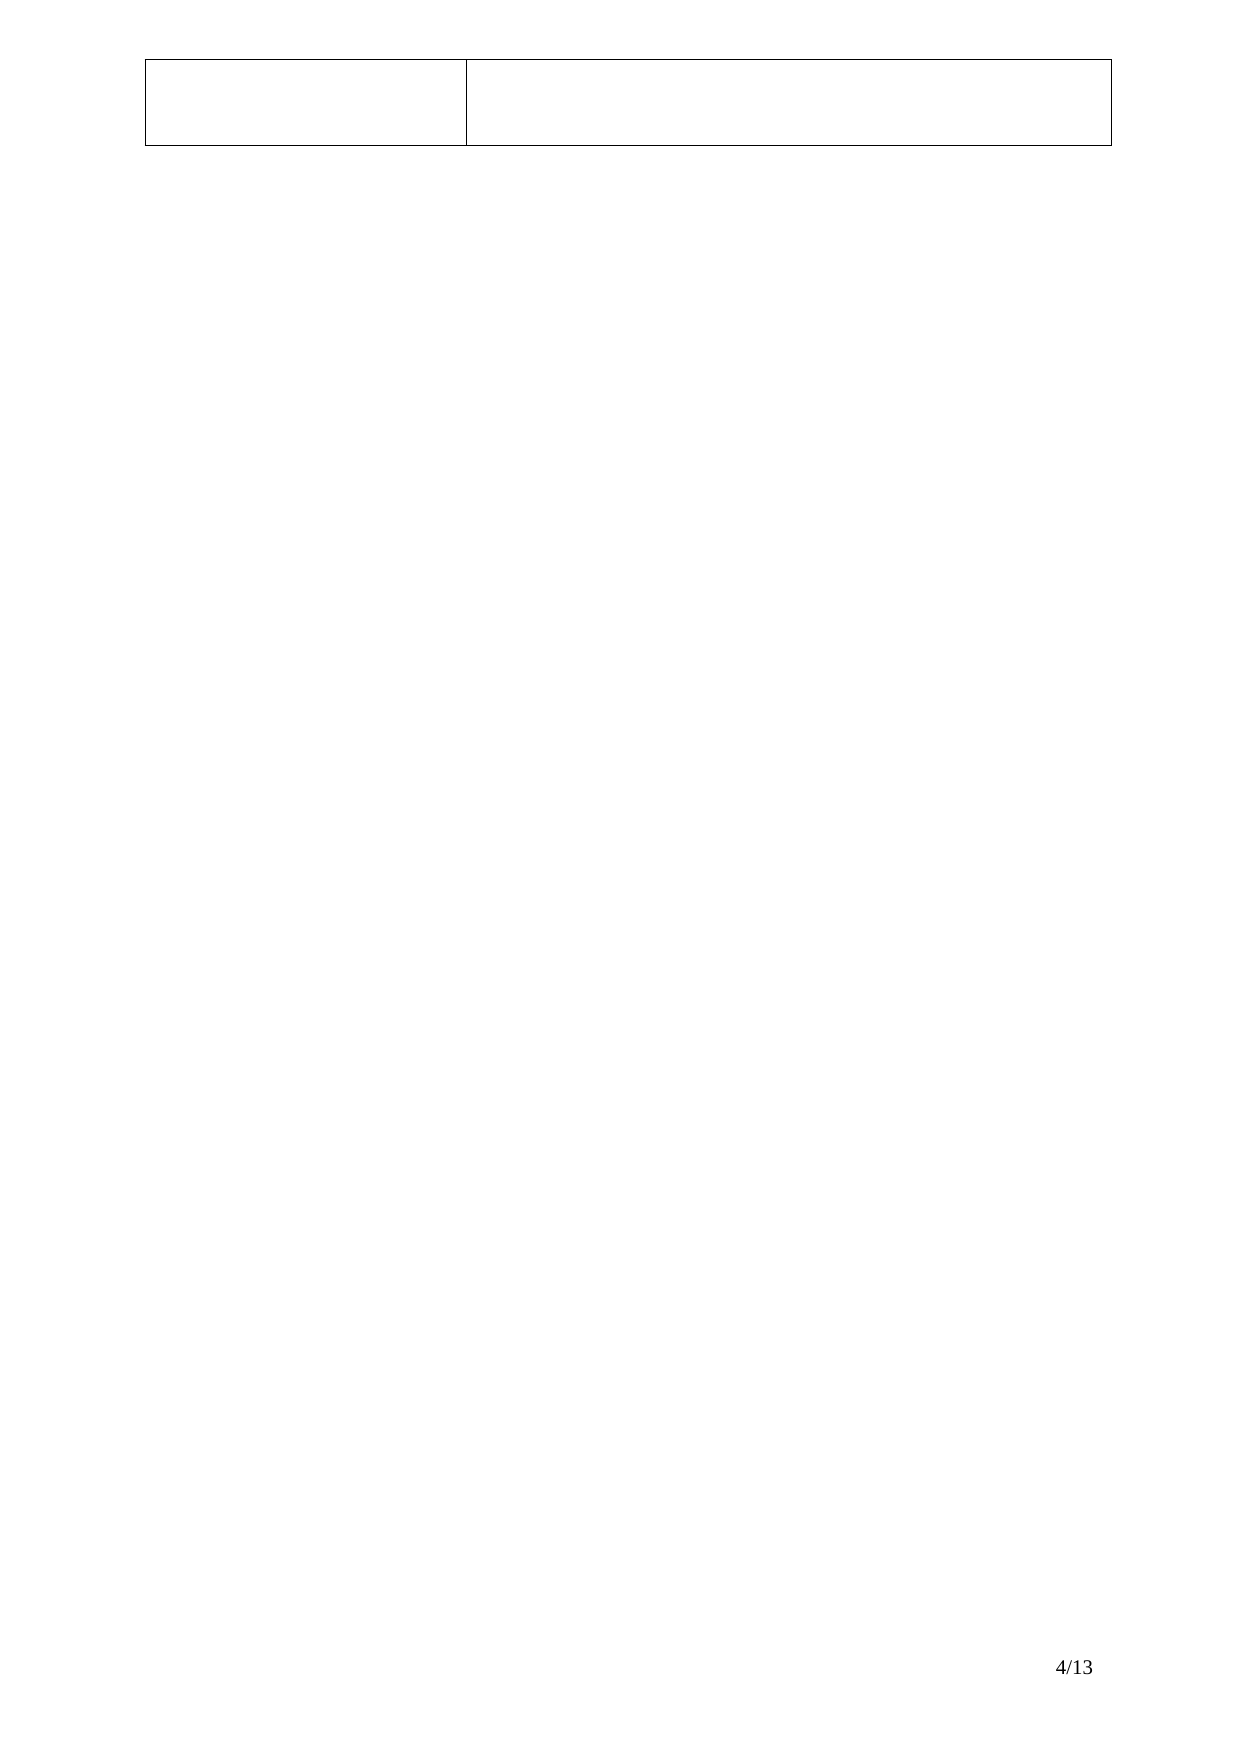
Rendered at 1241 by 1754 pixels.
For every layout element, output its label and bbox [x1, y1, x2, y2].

table_cell [146, 60, 466, 145]
table_cell [467, 60, 1111, 145]
